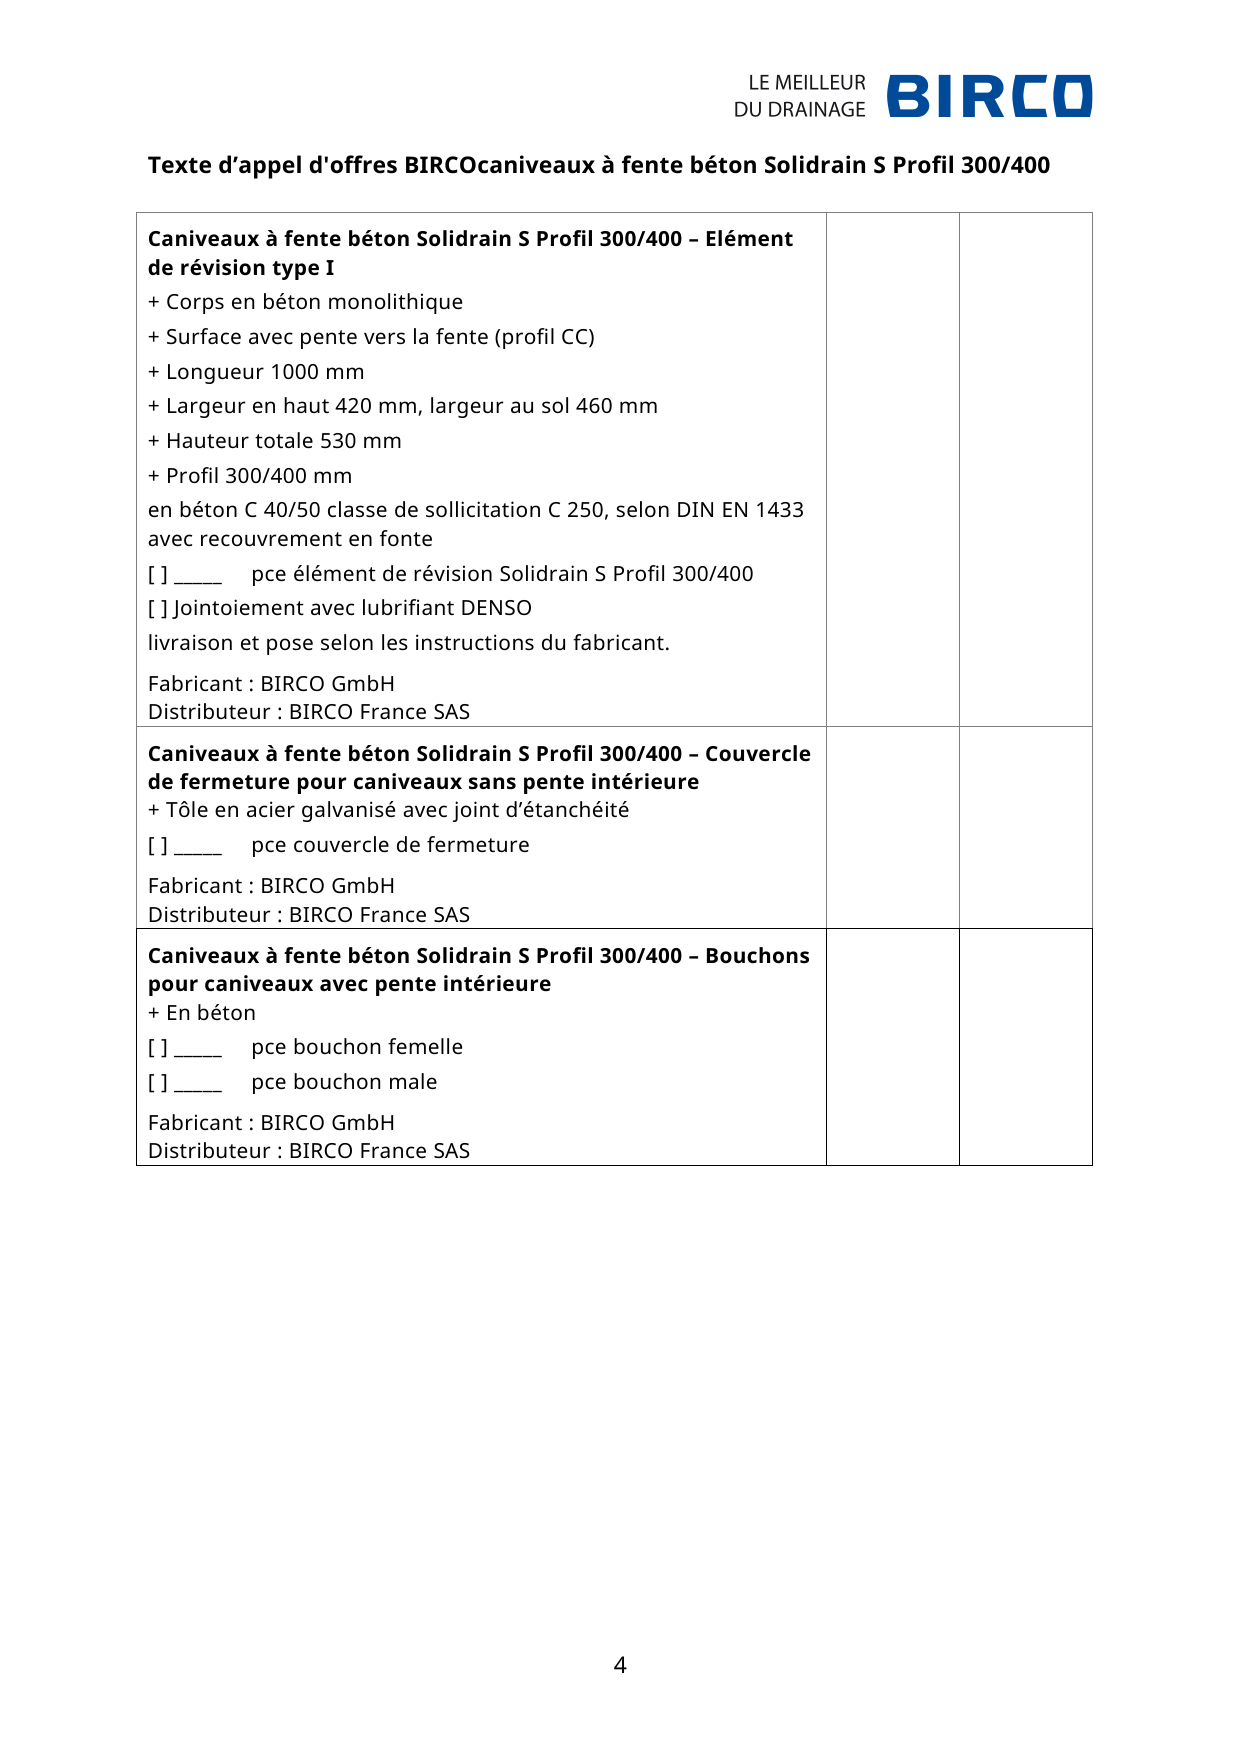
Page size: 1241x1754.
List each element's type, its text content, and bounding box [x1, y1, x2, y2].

picture [734, 73, 1093, 118]
table_cell [827, 929, 959, 1165]
table_header [827, 213, 959, 726]
table_cell Caniveaux à fente béton Solidrain S Profil 300/400 – Bouchons pour caniveaux avec pente intérieure + En béton [ ] _____ pce bouchon femelle [ ] _____ pce bouchon male Fabricant : BIRCO GmbH Distributeur : BIRCO France SAS [137, 929, 826, 1165]
table_header Caniveaux à fente béton Solidrain S Profil 300/400 – Elément de révision type I + Corps en béton monolithique + Surface avec pente vers la fente (profil CC) + Longueur 1000 mm + Largeur en haut 420 mm, largeur au sol 460 mm + Hauteur totale 530 mm + Profil 300/400 mm en béton C 40/50 classe de sollicitation C 250, selon DIN EN 1433 avec recouvrement en fonte [ ] _____ pce élément de révision Solidrain S Profil 300/400 [ ] Jointoiement avec lubrifiant DENSO livraison et pose selon les instructions du fabricant. Fabricant : BIRCO GmbH Distributeur : BIRCO France SAS [137, 213, 826, 726]
table_cell [960, 727, 1092, 928]
table_header [960, 213, 1092, 726]
table_cell [960, 929, 1092, 1165]
table_cell [827, 727, 959, 928]
table_cell Caniveaux à fente béton Solidrain S Profil 300/400 – Couvercle de fermeture pour caniveaux sans pente intérieure + Tôle en acier galvanisé avec joint d’étanchéité [ ] _____ pce couvercle de fermeture Fabricant : BIRCO GmbH Distributeur : BIRCO France SAS [137, 727, 826, 928]
